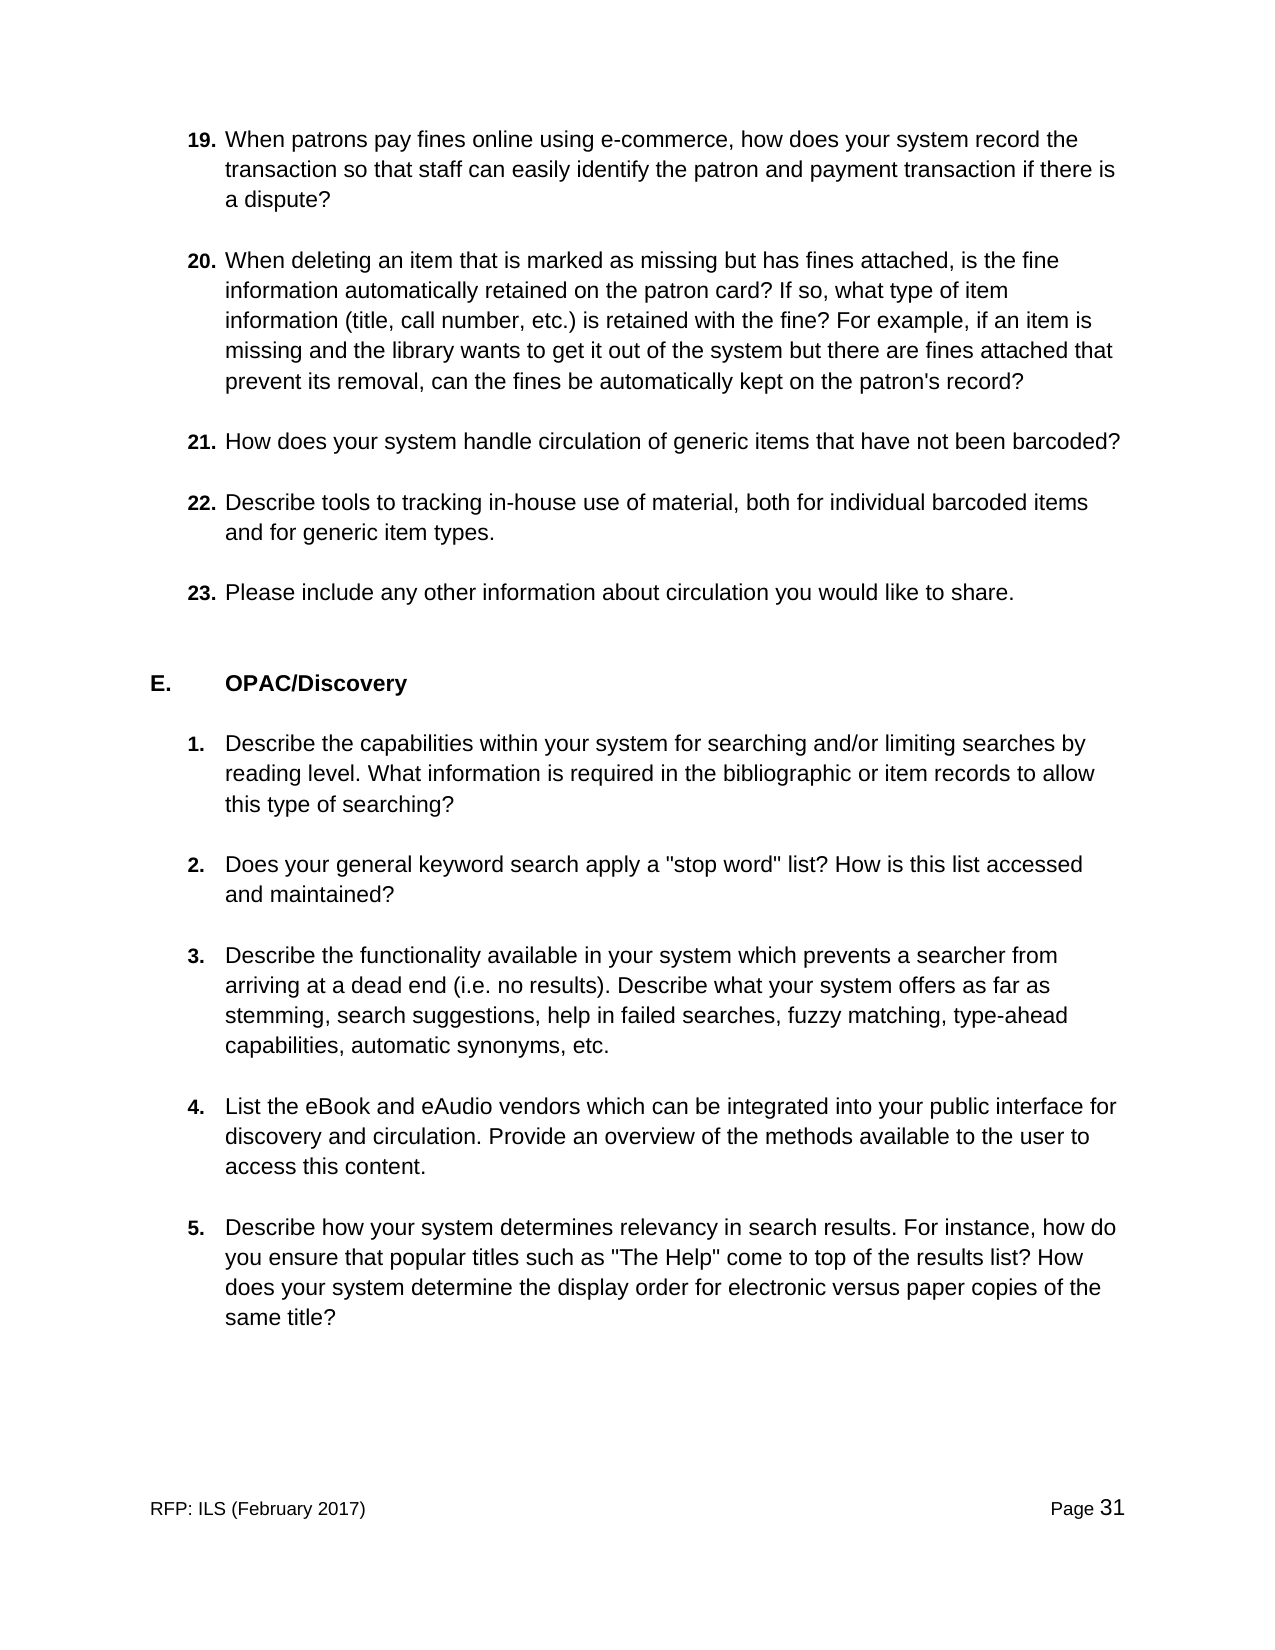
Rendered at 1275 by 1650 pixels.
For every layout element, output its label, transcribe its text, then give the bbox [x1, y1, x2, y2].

list When deleting an item that is marked as missing but has fines attached, is the fine information automatically retained on the patron card? If so, what type of item information (title, call number, etc.) is retained with the fine? For example, if an item is missing and the library wants to get it out of the system but there are fines attached that prevent its removal, can the fines be automatically kept on the patron's record? [187, 247, 1125, 394]
list When patrons pay fines online using e-commerce, how does your system record the transaction so that staff can easily identify the patron and payment transaction if there is a dispute? [187, 126, 1125, 213]
list Does your general keyword search apply a "stop word" list? How is this list accessed and maintained? [187, 851, 1125, 908]
list Please include any other information about circulation you would like to share. [187, 579, 1125, 606]
list Describe how your system determines relevancy in search results. For instance, how do you ensure that popular titles such as "The Help" come to top of the results list? How does your system determine the display order for electronic versus paper copies of the same title? [187, 1213, 1125, 1331]
list Describe the functionality available in your system which prevents a searcher from arriving at a dead end (i.e. no results). Describe what your system offers as far as stemming, search suggestions, help in failed searches, fuzzy matching, type-ahead capabilities, automatic synonyms, etc. [187, 942, 1125, 1059]
list List the eBook and eAudio vendors which can be integrated into your public interface for discovery and circulation. Provide an overview of the methods available to the user to access this content. [187, 1093, 1125, 1210]
list Describe the capabilities within your system for searching and/or limiting searches by reading level. What information is required in the bibliographic or item records to allow this type of searching? [187, 730, 1125, 817]
list Describe tools to tracking in-house use of material, both for individual barcoded items and for generic item types. [187, 488, 1125, 545]
text E. OPAC/Discovery [150, 670, 1125, 696]
list How does your system handle circulation of generic items that have not been barcoded? [187, 428, 1125, 454]
